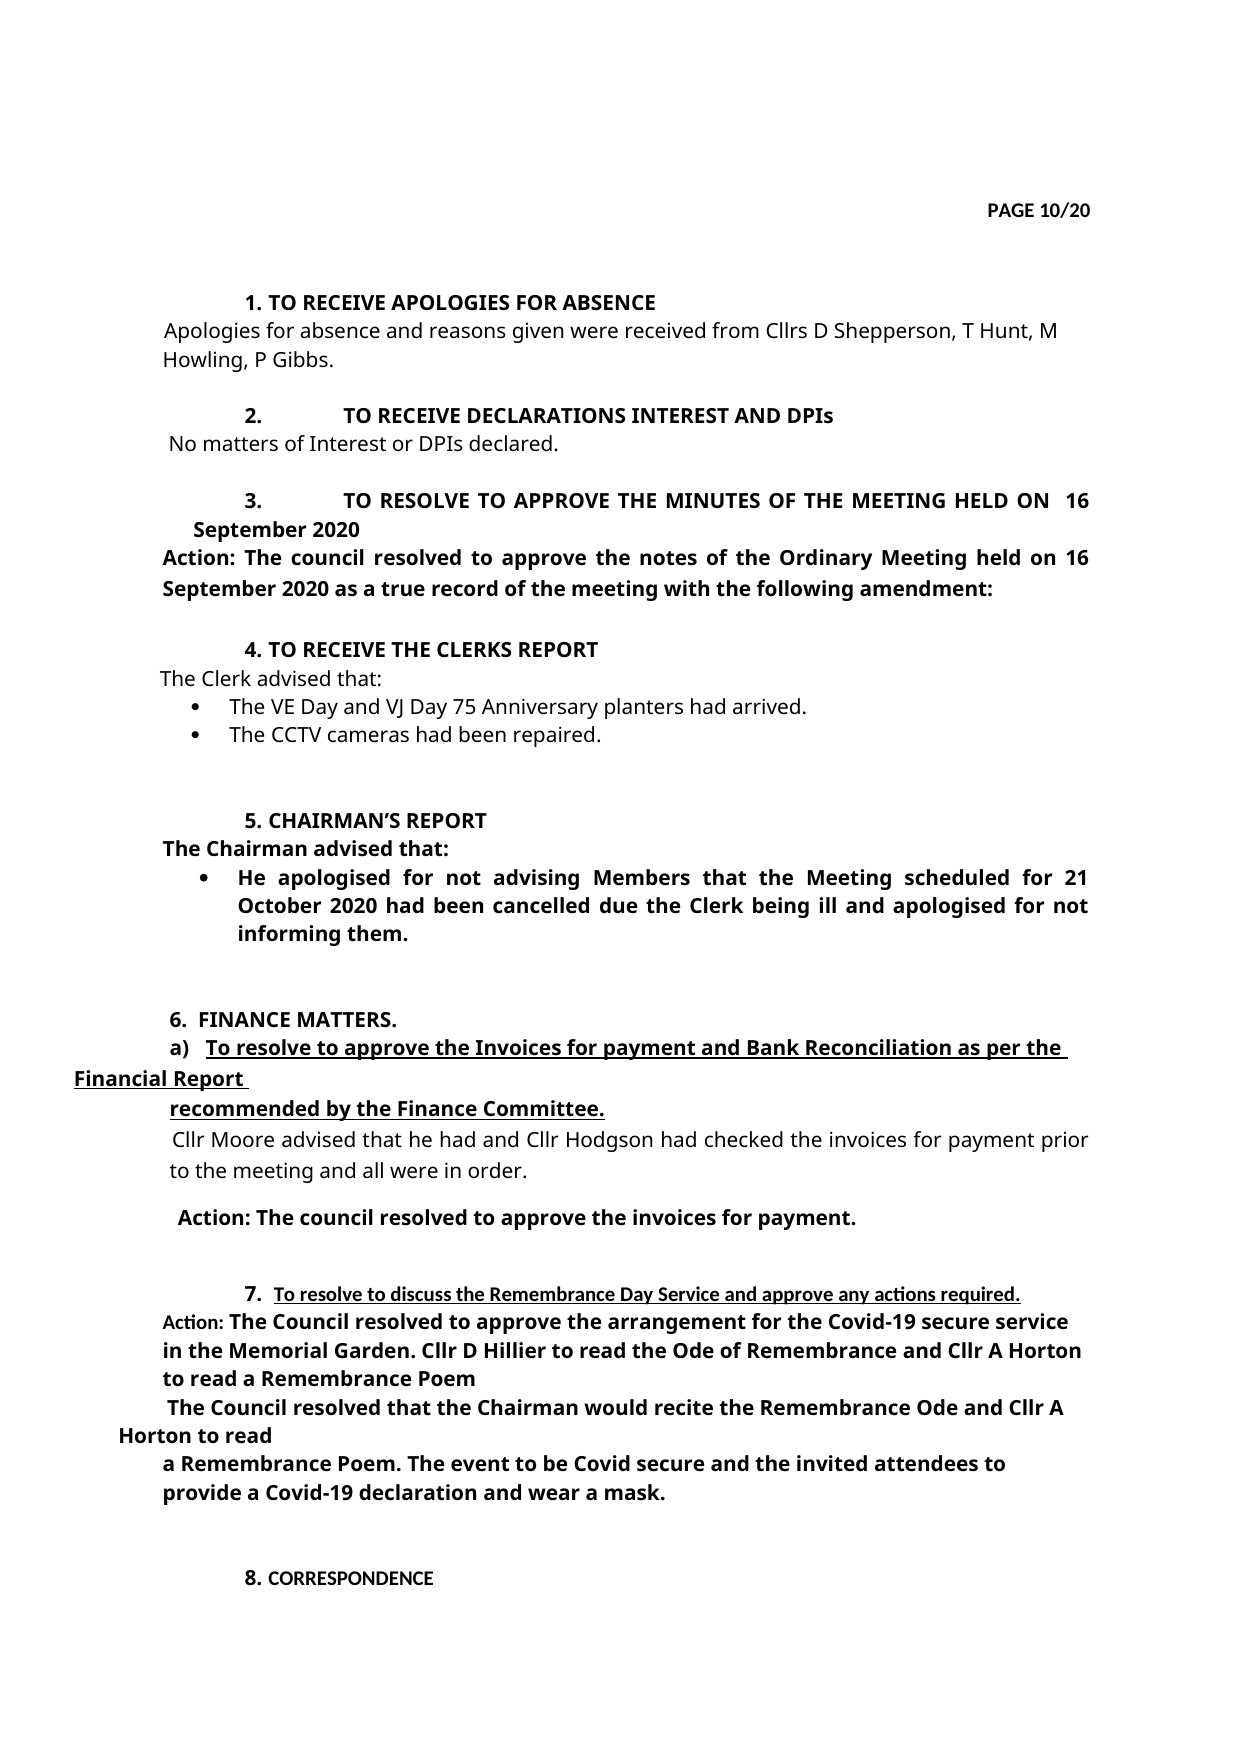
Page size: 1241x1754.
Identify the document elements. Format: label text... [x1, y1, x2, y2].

text No matters of Interest or DPIs declared. [125, 429, 1090, 458]
list recommended by the Finance Committee. [74, 1094, 1090, 1123]
text 6. FINANCE MATTERS. [118, 1005, 1090, 1033]
text Action: The council resolved to approve the invoices for payment. [118, 1203, 1090, 1232]
list CORRESPONDENCE [193, 1563, 1090, 1592]
list CHAIRMAN’S REPORT [193, 806, 1090, 834]
text Apologies for absence and reasons given were received from Cllrs D Shepperson, T Hunt, M Howling, P Gibbs. [162, 316, 1090, 373]
text The Clerk advised that: [74, 664, 1090, 692]
text The Council resolved that the Chairman would recite the Remembrance Ode and Cllr A Horton to read [118, 1393, 1090, 1449]
list Action: The council resolved to approve the notes of the Ordinary Meeting held on 16 September 2020 as a true record of the meeting with the following amendment: [162, 543, 1090, 602]
list The VE Day and VJ Day 75 Anniversary planters had arrived. [192, 692, 1090, 721]
text PAGE 10/20 [118, 197, 1090, 222]
list TO RECEIVE DECLARATIONS INTEREST AND DPIs [193, 401, 1090, 429]
list Action: The Council resolved to approve the arrangement for the Covid-19 secure service in the Memorial Garden. Cllr D Hillier to read the Ode of Remembrance and Cllr A Horton to read a Remembrance Poem [162, 1307, 1090, 1393]
list TO RECEIVE APOLOGIES FOR ABSENCE [193, 288, 1090, 316]
list Cllr Moore advised that he had and Cllr Hodgson had checked the invoices for payment prior to the meeting and all were in order. [169, 1125, 1090, 1184]
list To resolve to discuss the Remembrance Day Service and approve any actions required. [193, 1279, 1090, 1307]
list He apologised for not advising Members that the Meeting scheduled for 21 October 2020 had been cancelled due the Clerk being ill and apologised for not informing them. [200, 863, 1090, 948]
list The CCTV cameras had been repaired. [192, 721, 1090, 749]
list a) To resolve to approve the Invoices for payment and Bank Reconciliation as per the Financial Report [74, 1033, 1090, 1092]
list TO RESOLVE TO APPROVE THE MINUTES OF THE MEETING HELD ON 16 September 2020 [193, 486, 1090, 543]
list The Chairman advised that: [162, 834, 1090, 863]
list a Remembrance Poem. The event to be Covid secure and the invited attendees to provide a Covid-19 declaration and wear a mask. [162, 1449, 1090, 1506]
list TO RECEIVE THE CLERKS REPORT [193, 635, 1090, 664]
